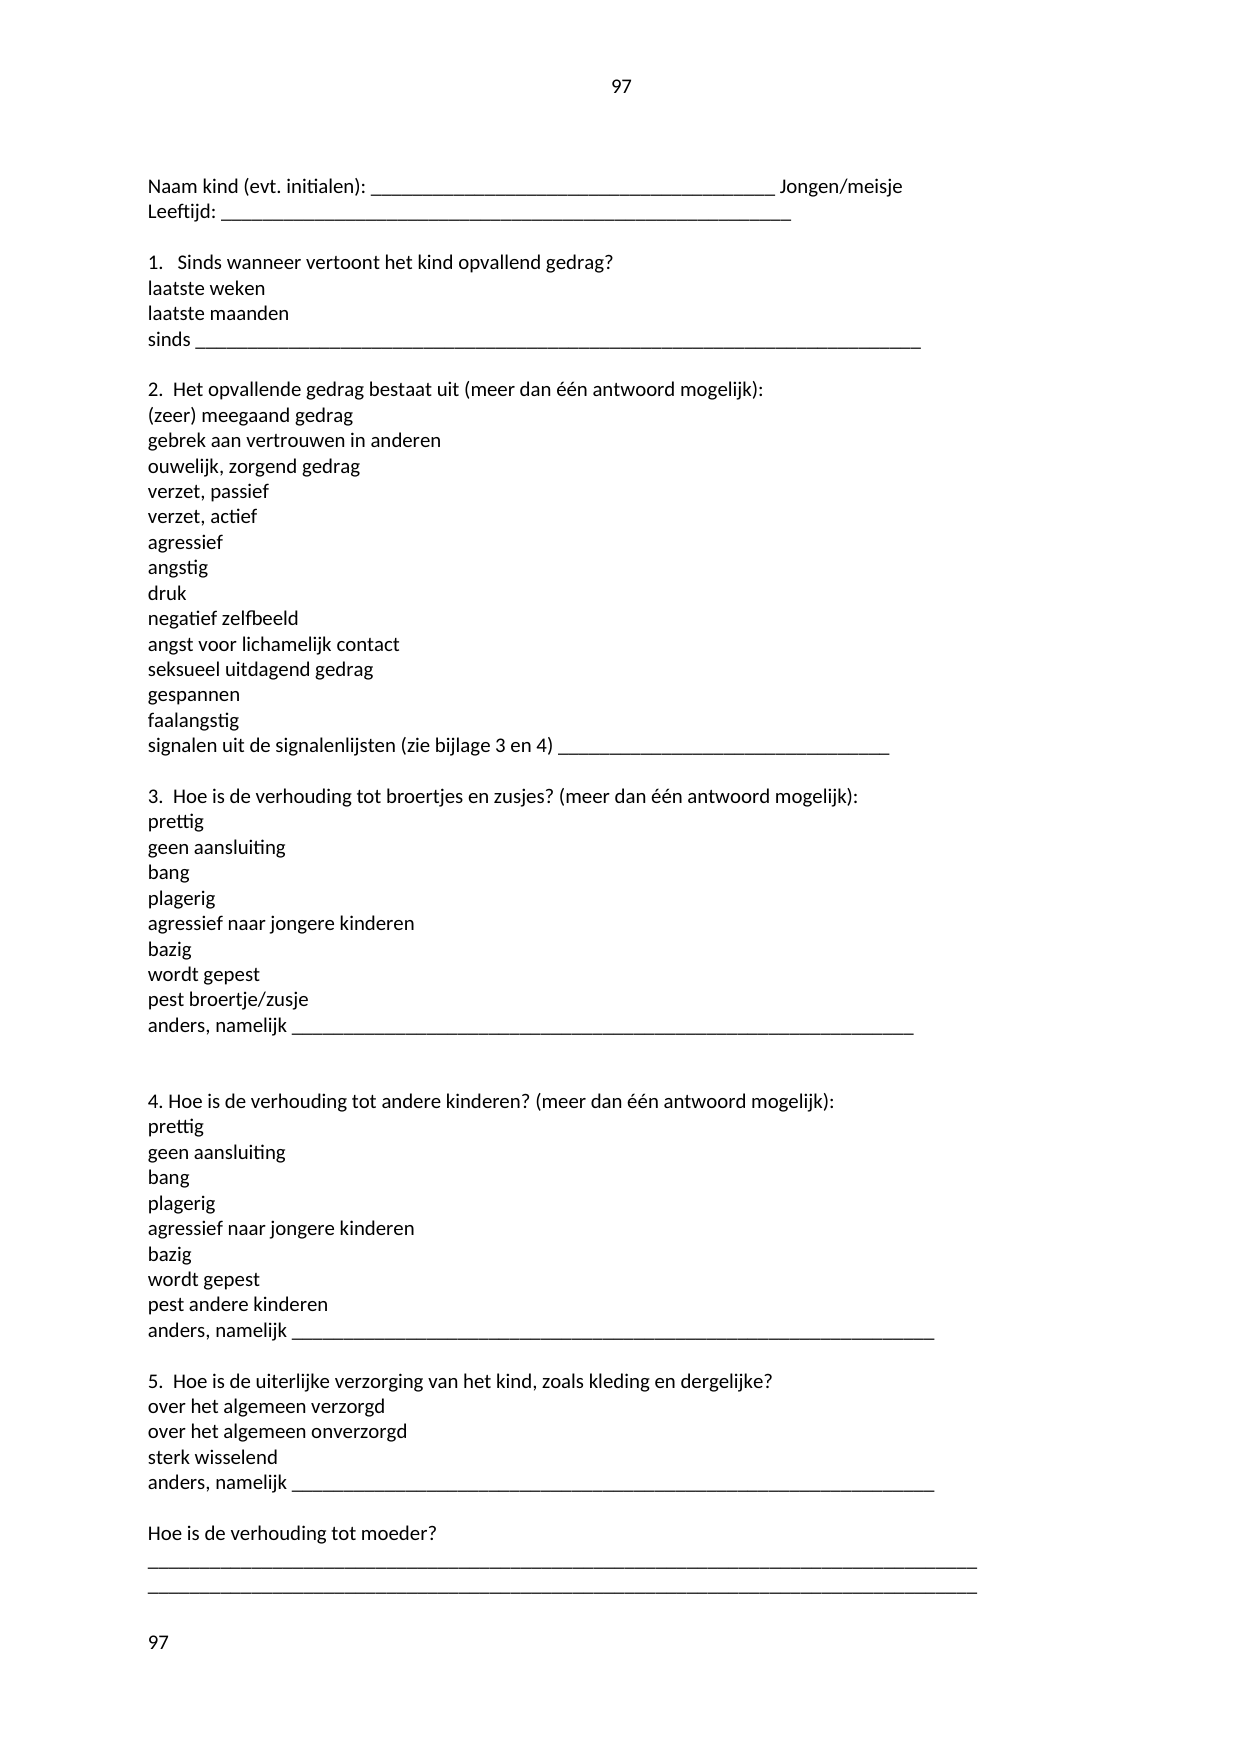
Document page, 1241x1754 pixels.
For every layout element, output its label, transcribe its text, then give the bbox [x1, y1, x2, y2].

text geen aansluiting [148, 834, 1093, 859]
text sterk wisselend [148, 1444, 1093, 1469]
text laatste weken [148, 275, 1093, 300]
text druk [148, 580, 1093, 605]
text pest andere kinderen [148, 1292, 1093, 1317]
text angst voor lichamelijk contact [148, 631, 1093, 656]
text geen aansluiting [148, 1139, 1093, 1164]
text anders, namelijk ______________________________________________________________ [148, 1317, 1093, 1342]
text ouwelijk, zorgend gedrag [148, 453, 1093, 478]
text angstig [148, 554, 1093, 580]
text faalangstig [148, 707, 1093, 732]
text verzet, passief [148, 478, 1093, 504]
text over het algemeen onverzorgd [148, 1419, 1093, 1444]
text Hoe is de verhouding tot moeder? [148, 1520, 1093, 1546]
text prettig [148, 1114, 1093, 1139]
text wordt gepest [148, 1266, 1093, 1292]
text anders, namelijk ______________________________________________________________ [148, 1469, 1093, 1495]
text gebrek aan vertrouwen in anderen [148, 427, 1093, 453]
text pest broertje/zusje [148, 987, 1093, 1012]
text 2. Het opvallende gedrag bestaat uit (meer dan één antwoord mogelijk): [148, 377, 1093, 402]
text prettig [148, 809, 1093, 834]
text seksueel uitdagend gedrag [148, 656, 1093, 682]
text 1. Sinds wanneer vertoont het kind opvallend gedrag? [148, 249, 1093, 275]
text agressief naar jongere kinderen [148, 910, 1093, 936]
text over het algemeen verzorgd [148, 1393, 1093, 1419]
text wordt gepest [148, 961, 1093, 987]
text plagerig [148, 1190, 1093, 1215]
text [148, 1546, 1093, 1571]
text Leeftijd: _______________________________________________________ [148, 199, 1093, 224]
text agressief naar jongere kinderen [148, 1215, 1093, 1241]
text bang [148, 1164, 1093, 1190]
text sinds ______________________________________________________________________ [148, 326, 1093, 351]
text bazig [148, 1241, 1093, 1266]
text negatief zelfbeeld [148, 605, 1093, 631]
text bazig [148, 936, 1093, 961]
text Naam kind (evt. initialen): _______________________________________ Jongen/meisje [148, 173, 1093, 199]
text 3. Hoe is de verhouding tot broertjes en zusjes? (meer dan één antwoord mogelijk): [148, 783, 1093, 809]
text gespannen [148, 682, 1093, 707]
text 5. Hoe is de uiterlijke verzorging van het kind, zoals kleding en dergelijke? [148, 1368, 1093, 1393]
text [148, 1571, 1093, 1597]
text anders, namelijk ____________________________________________________________ [148, 1012, 1093, 1037]
text laatste maanden [148, 300, 1093, 326]
text agressief [148, 529, 1093, 554]
text bang [148, 859, 1093, 885]
text verzet, actief [148, 504, 1093, 529]
text (zeer) meegaand gedrag [148, 402, 1093, 427]
text signalen uit de signalenlijsten (zie bijlage 3 en 4) ________________________________ [148, 732, 1093, 758]
text 4. Hoe is de verhouding tot andere kinderen? (meer dan één antwoord mogelijk): [148, 1088, 1093, 1114]
text plagerig [148, 885, 1093, 910]
